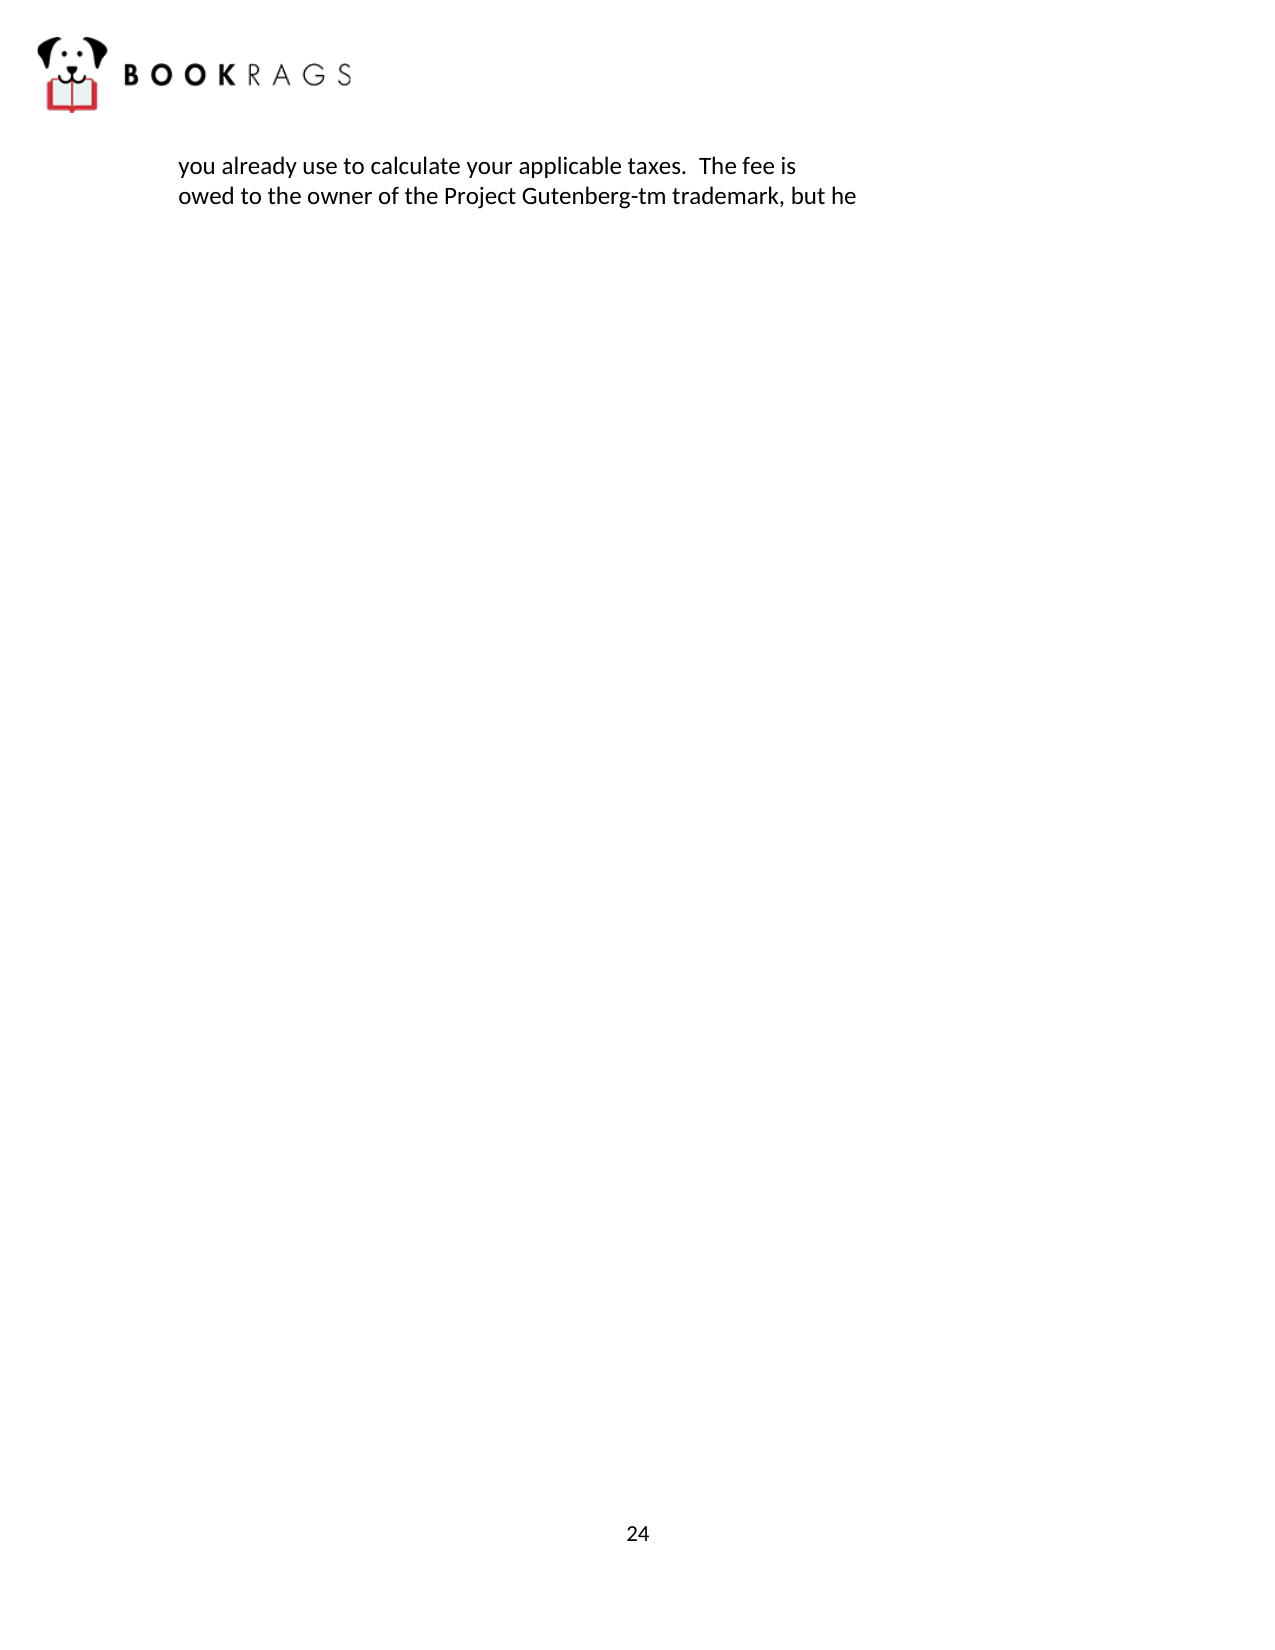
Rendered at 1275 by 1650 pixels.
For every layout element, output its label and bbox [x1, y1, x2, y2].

text [150, 150, 1125, 211]
picture [37, 37, 351, 113]
